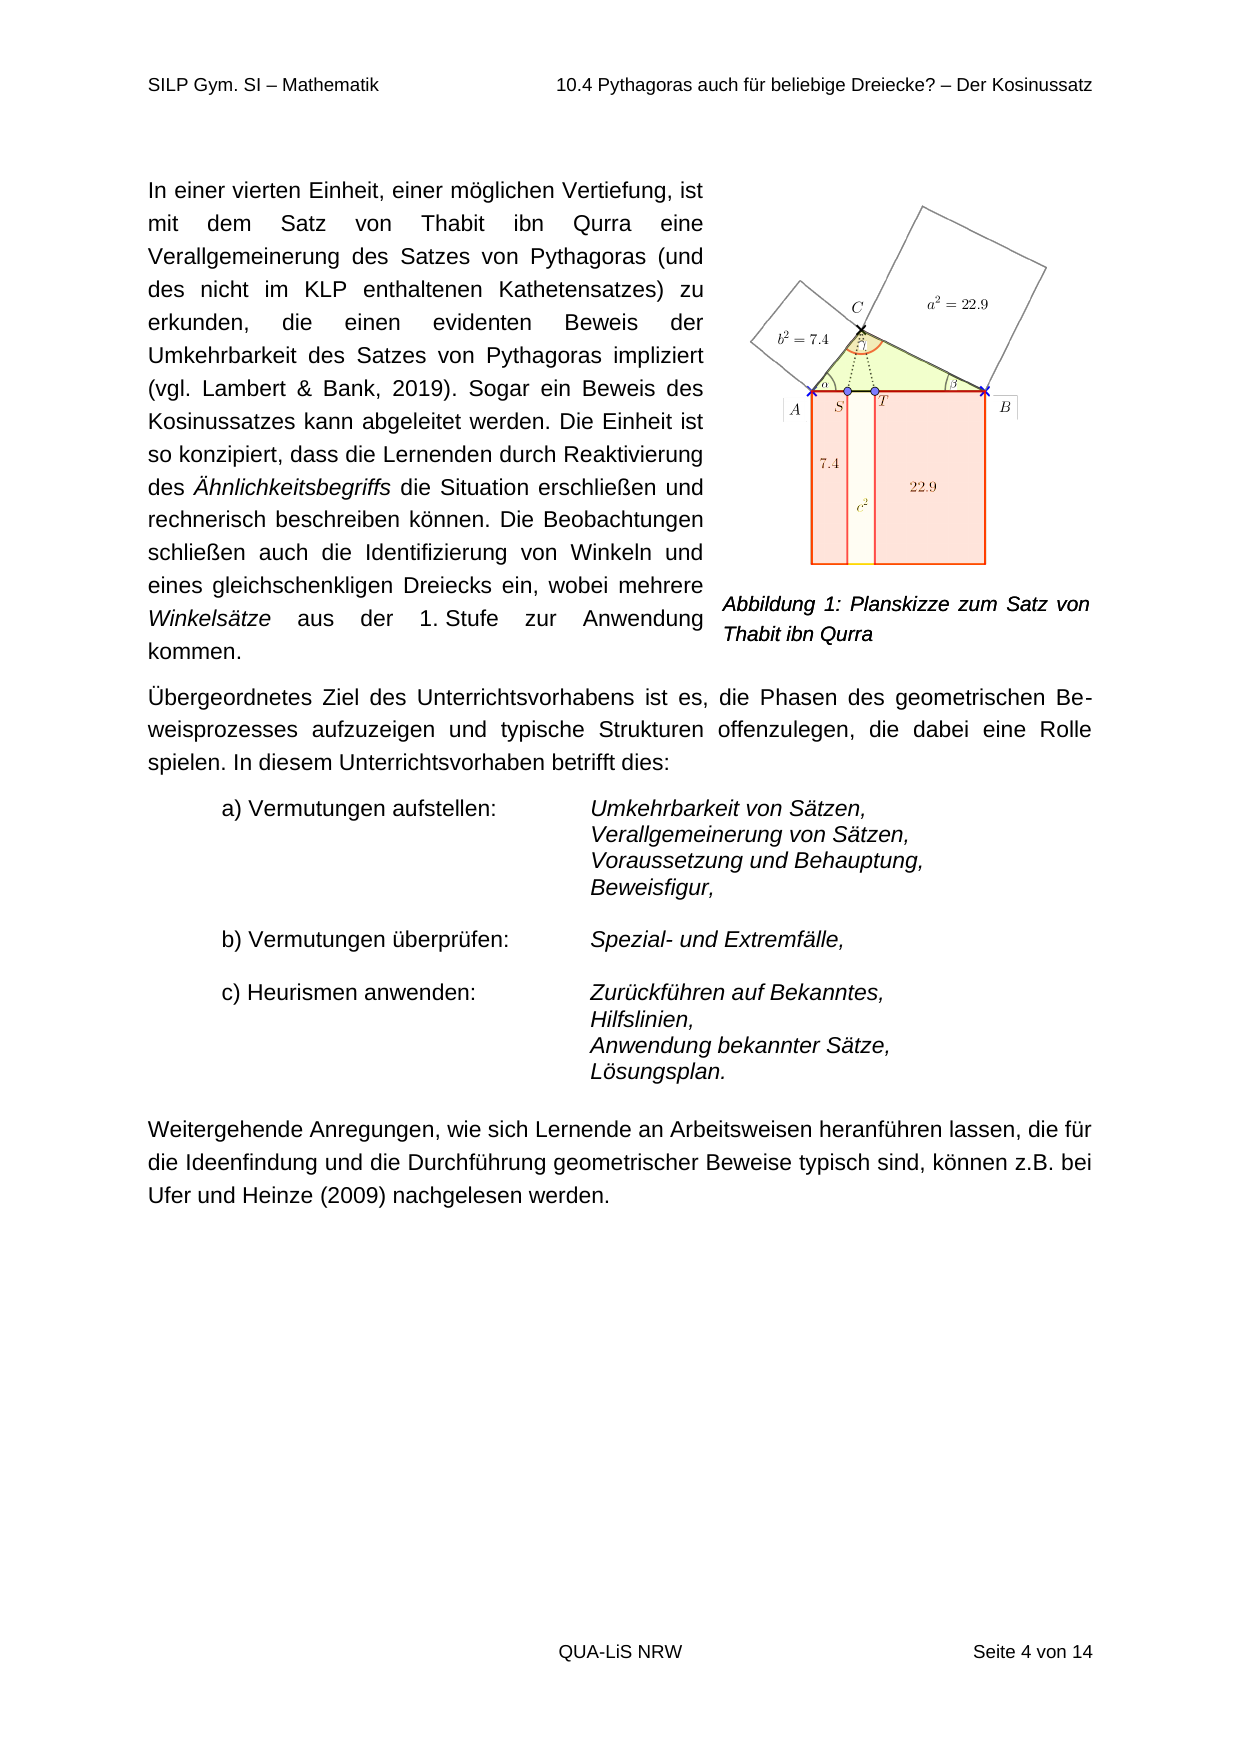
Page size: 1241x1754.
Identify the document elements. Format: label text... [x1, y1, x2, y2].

text a) Vermutungen aufstellen: Umkehrbarkeit von Sätzen, [148, 795, 1092, 821]
text Weitergehende Anregungen, wie sich Lernende an Arbeitsweisen heranführen lassen, die für die Ideenfindung und die Durchführung geometrischer Beweise typisch sind, können z.B. bei Ufer und Heinze (2009) nachgelesen werden. [148, 1116, 1092, 1208]
text b) Vermutungen überprüfen: Spezial- und Extremfälle, [148, 926, 1092, 953]
text Lösungsplan. [148, 1058, 1092, 1084]
text Anwendung bekannter Sätze, [148, 1032, 1092, 1058]
text Übergeordnetes Ziel des Unterrichtsvorhabens ist es, die Phasen des geometrischen Beweisprozesses aufzuzeigen und typische Strukturen offenzulegen, die dabei eine Rolle spielen. In diesem Unterrichtsvorhaben betrifft dies: [148, 683, 1092, 776]
text Verallgemeinerung von Sätzen, [148, 821, 1092, 847]
text Hilfslinien, [148, 1006, 1092, 1032]
text c) Heurismen anwenden: Zurückführen auf Bekanntes, [148, 979, 1092, 1006]
text Voraussetzung und Behauptung, [148, 847, 1092, 874]
text Beweisfigur, [148, 874, 1092, 900]
picture [722, 199, 1092, 584]
